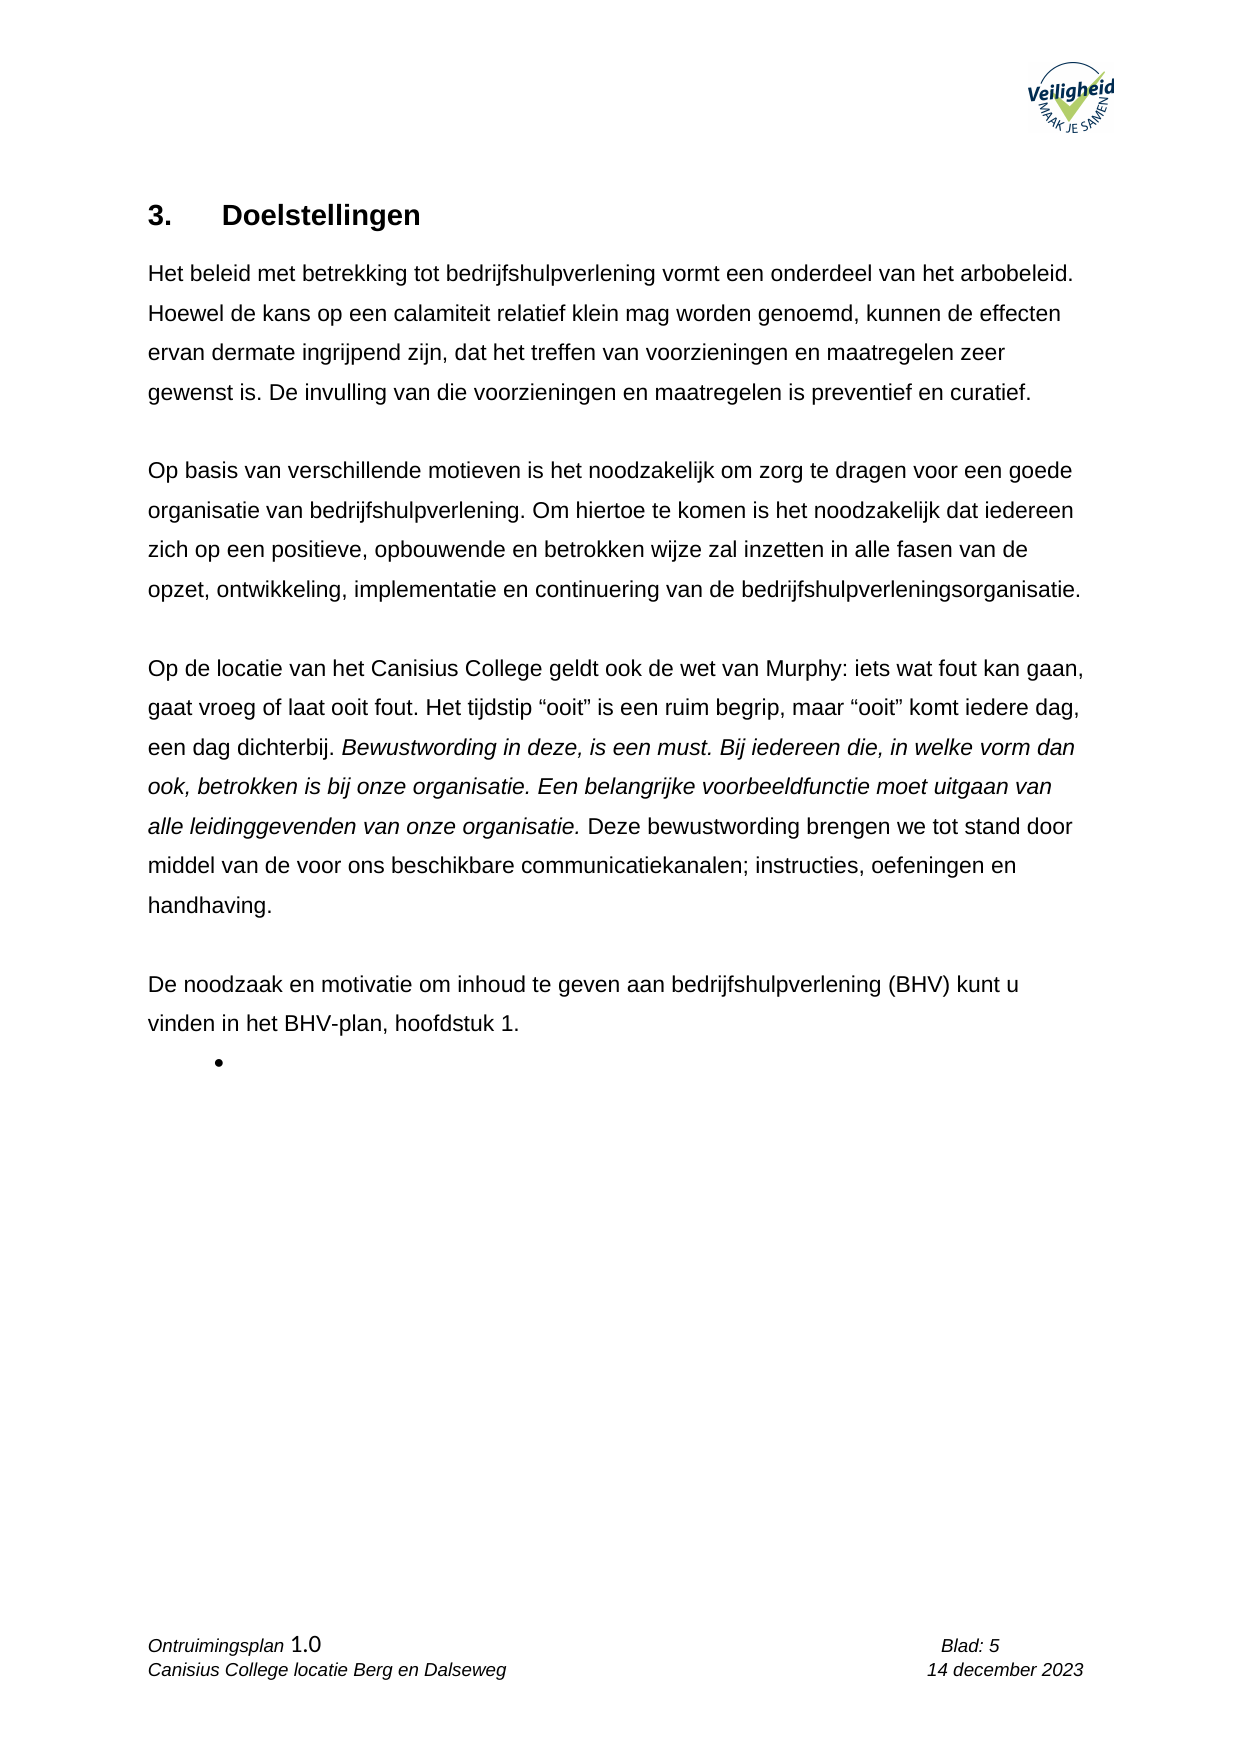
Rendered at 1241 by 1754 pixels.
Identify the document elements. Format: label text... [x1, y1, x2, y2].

picture [1028, 62, 1114, 133]
subtitle 3. Doelstellingen [148, 198, 1092, 231]
text De noodzaak en motivatie om inhoud te geven aan bedrijfshulpverlening (BHV) kunt u vinden in het BHV-plan, hoofdstuk 1. [148, 971, 1092, 1036]
text Het beleid met betrekking tot bedrijfshulpverlening vormt een onderdeel van het arbobeleid. Hoewel de kans op een calamiteit relatief klein mag worden genoemd, kunnen de effecten ervan dermate ingrijpend zijn, dat het treffen van voorzieningen en maatregelen zeer gewenst is. De invulling van die voorzieningen en maatregelen is preventief en curatief. [148, 260, 1092, 405]
text Op de locatie van het Canisius College geldt ook de wet van Murphy: iets wat fout kan gaan, gaat vroeg of laat ooit fout. Het tijdstip “ooit” is een ruim begrip, maar “ooit” komt iedere dag, een dag dichterbij. Bewustwording in deze, is een must. Bij iedereen die, in welke vorm dan ook, betrokken is bij onze organisatie. Een belangrijke voorbeeldfunctie moet uitgaan van alle leidinggevenden van onze organisatie. Deze bewustwording brengen we tot stand door middel van de voor ons beschikbare communicatiekanalen; instructies, oefeningen en handhaving. [148, 655, 1092, 918]
text Op basis van verschillende motieven is het noodzakelijk om zorg te dragen voor een goede organisatie van bedrijfshulpverlening. Om hiertoe te komen is het noodzakelijk dat iedereen zich op een positieve, opbouwende en betrokken wijze zal inzetten in alle fasen van de opzet, ontwikkeling, implementatie en continuering van de bedrijfshulpverleningsorganisatie. [148, 457, 1092, 602]
